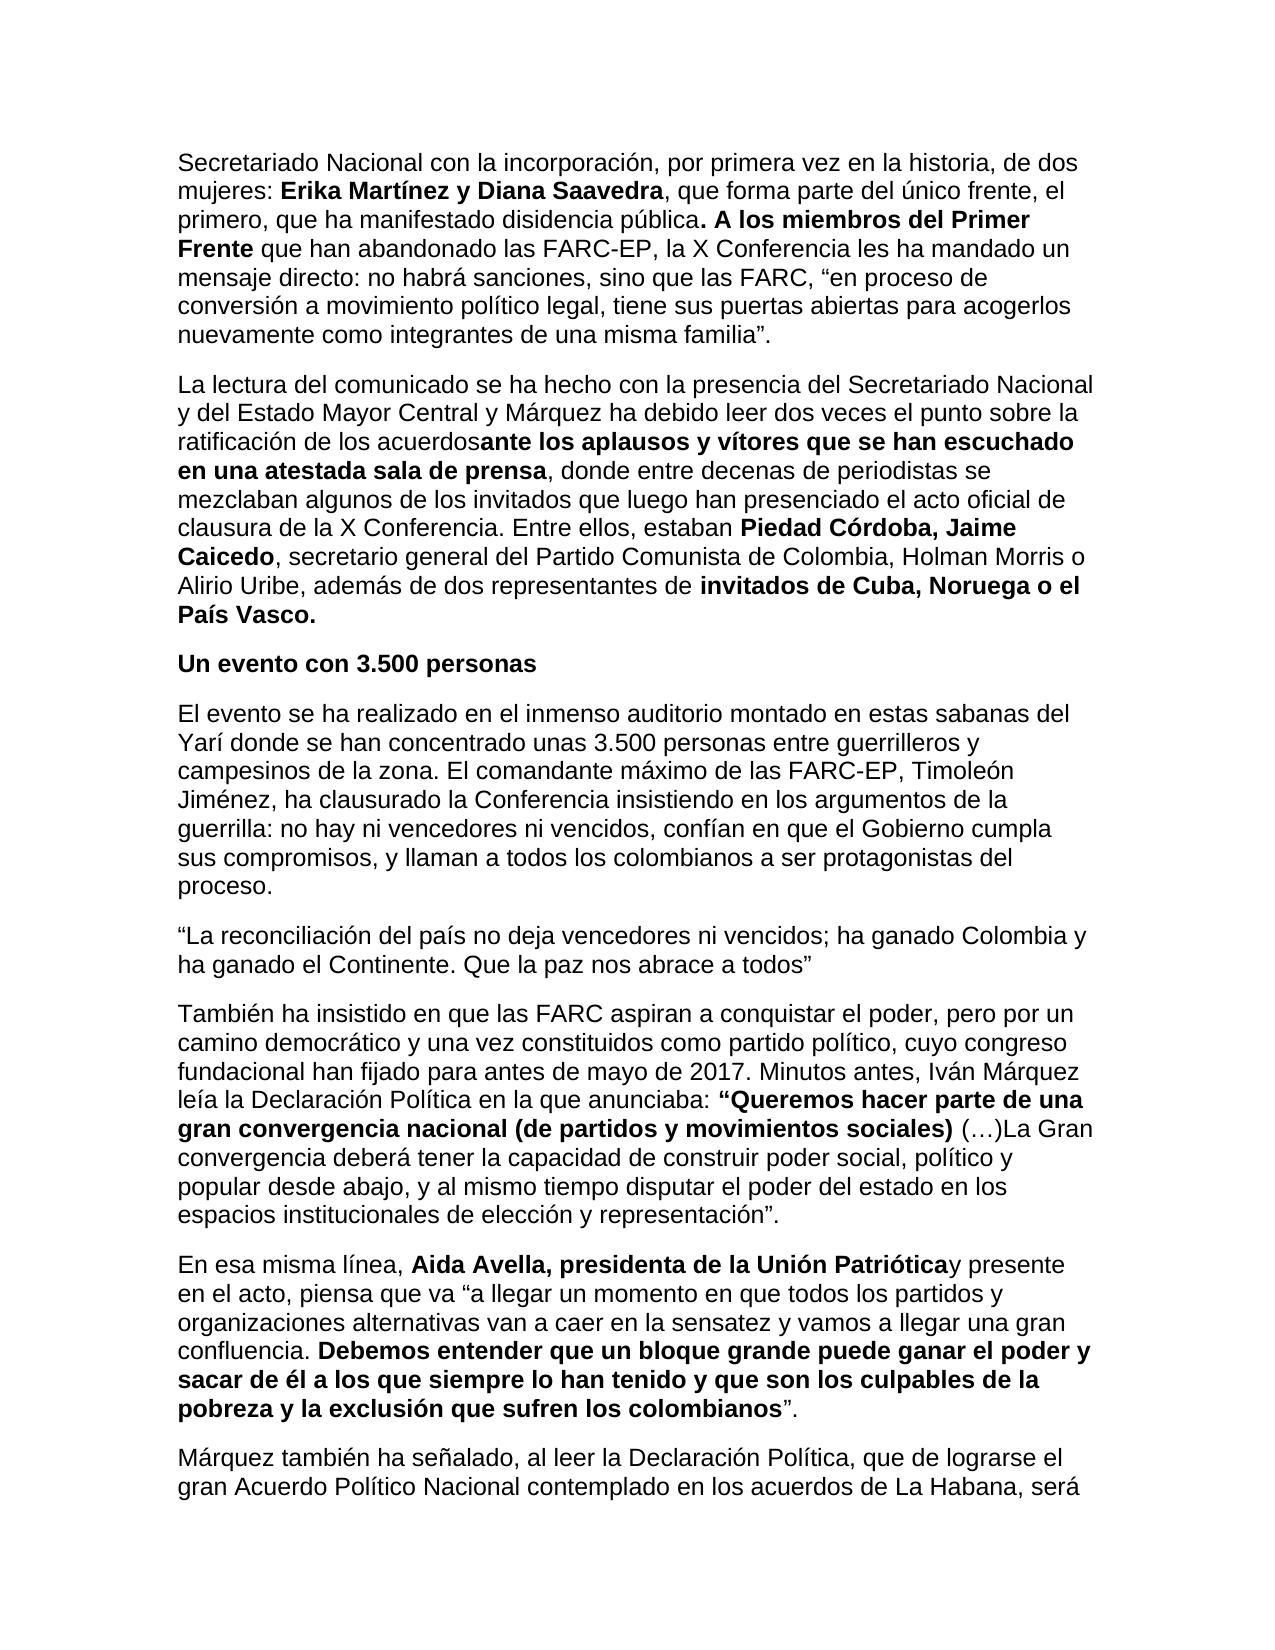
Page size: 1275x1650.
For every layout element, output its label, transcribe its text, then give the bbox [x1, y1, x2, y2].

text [177, 1443, 1098, 1501]
text También ha insistido en que las FARC aspiran a conquistar el poder, pero por un camino democrático y una vez constituidos como partido político, cuyo congreso fundacional han fijado para antes de mayo de 2017. Minutos antes, Iván Márquez leía la Declaración Política en la que anunciaba: “Queremos hacer parte de una gran convergencia nacional (de partidos y movimientos sociales) (…)La Gran convergencia deberá tener la capacidad de construir poder social, político y popular desde abajo, y al mismo tiempo disputar el poder del estado en los espacios institucionales de elección y representación”. [177, 999, 1098, 1229]
text En esa misma línea, Aida Avella, presidenta de la Unión Patrióticay presente en el acto, piensa que va “a llegar un momento en que todos los partidos y organizaciones alternativas van a caer en la sensatez y vamos a llegar una gran confluencia. Debemos entender que un bloque grande puede ganar el poder y sacar de él a los que siempre lo han tenido y que son los culpables de la pobreza y la exclusión que sufren los colombianos”. [177, 1250, 1098, 1423]
text El evento se ha realizado en el inmenso auditorio montado en estas sabanas del Yarí donde se han concentrado unas 3.500 personas entre guerrilleros y campesinos de la zona. El comandante máximo de las FARC-EP, Timoleón Jiménez, ha clausurado la Conferencia insistiendo en los argumentos de la guerrilla: no hay ni vencedores ni vencidos, confían en que el Gobierno cumpla sus compromisos, y llaman a todos los colombianos a ser protagonistas del proceso. [177, 699, 1098, 900]
text Un evento con 3.500 personas [177, 649, 1098, 678]
text La lectura del comunicado se ha hecho con la presencia del Secretariado Nacional y del Estado Mayor Central y Márquez ha debido leer dos veces el punto sobre la ratificación de los acuerdosante los aplausos y vítores que se han escuchado en una atestada sala de prensa, donde entre decenas de periodistas se mezclaban algunos de los invitados que luego han presenciado el acto oficial de clausura de la X Conferencia. Entre ellos, estaban Piedad Córdoba, Jaime Caicedo, secretario general del Partido Comunista de Colombia, Holman Morris o Alirio Uribe, además de dos representantes de invitados de Cuba, Noruega o el País Vasco. [177, 370, 1098, 628]
text “La reconciliación del país no deja vencedores ni vencidos; ha ganado Colombia y ha ganado el Continente. Que la paz nos abrace a todos” [177, 921, 1098, 978]
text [177, 148, 1098, 349]
